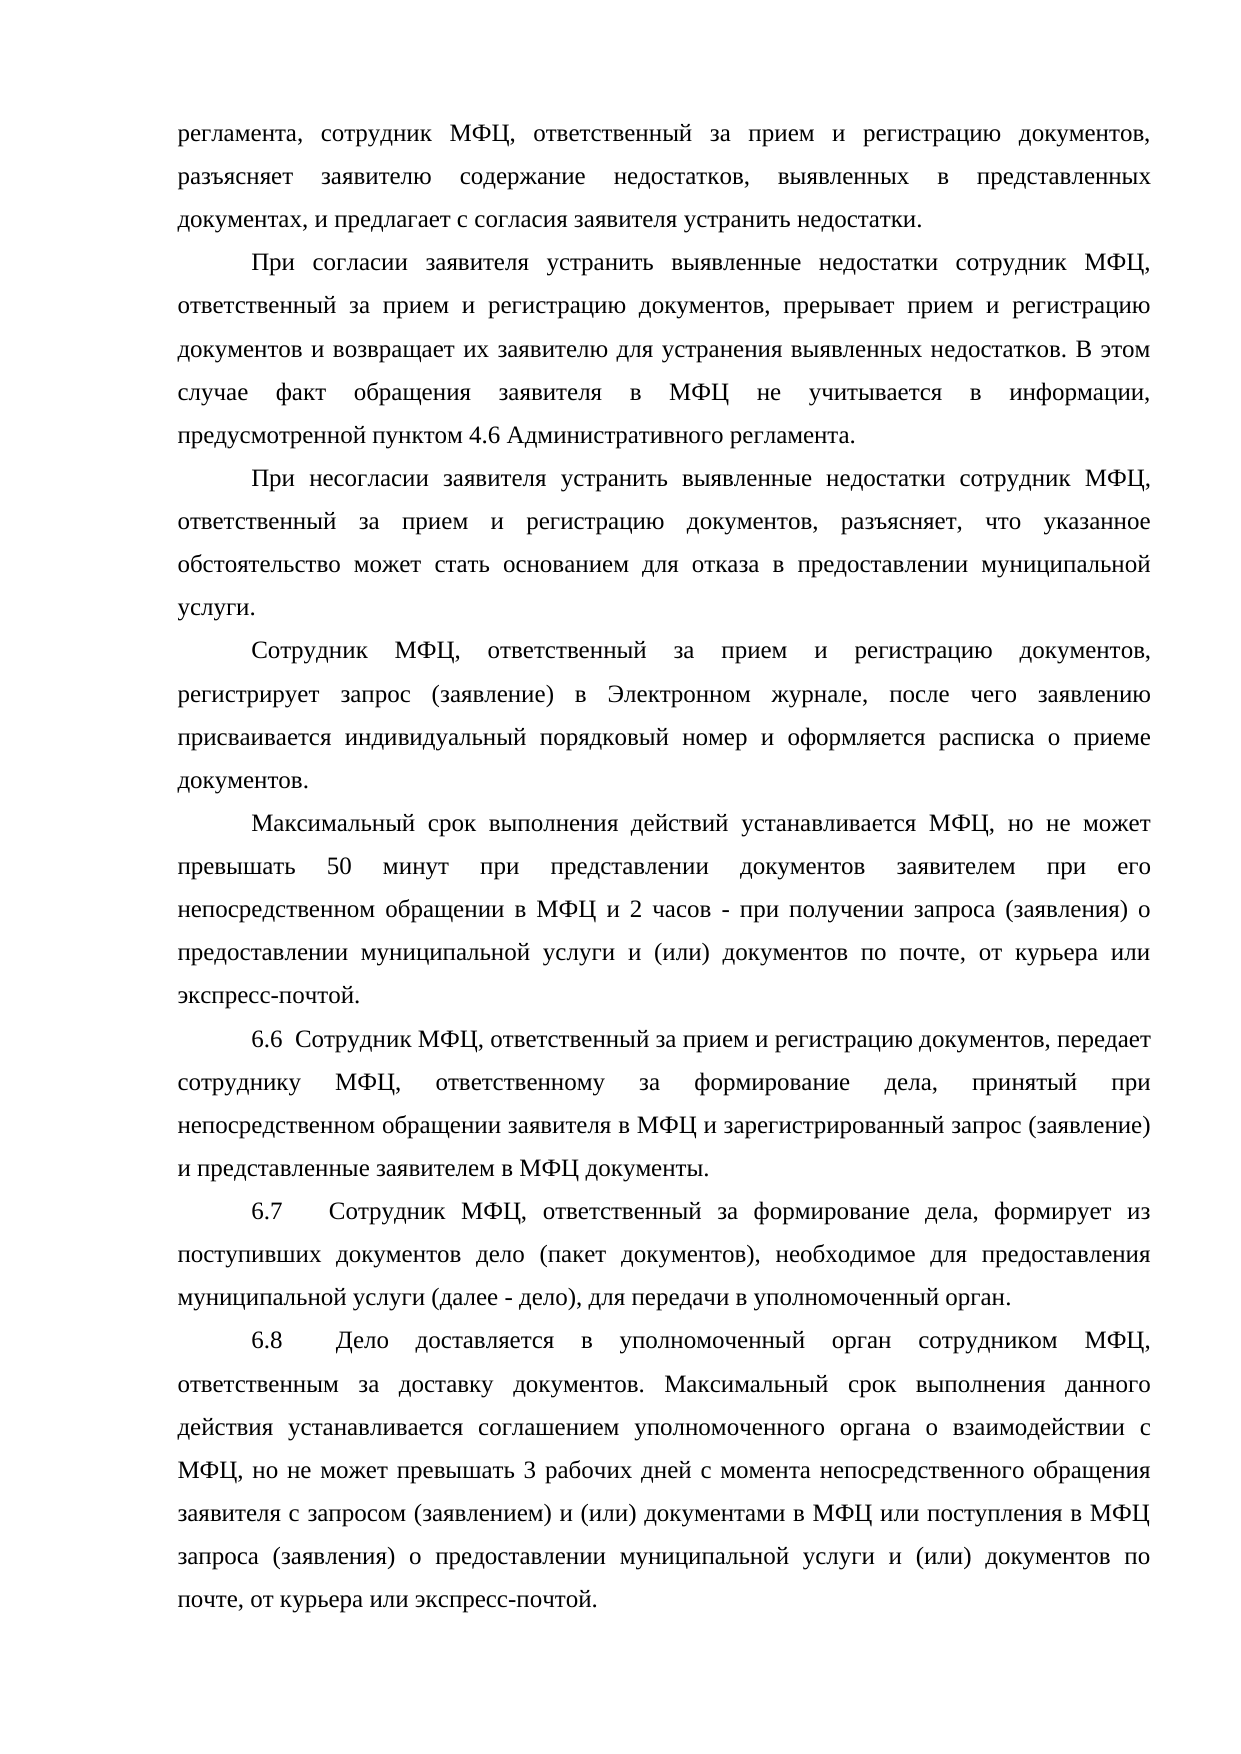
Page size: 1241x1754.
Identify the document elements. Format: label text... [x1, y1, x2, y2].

text 6.8 Дело доставляется в уполномоченный орган сотрудником МФЦ, ответственным за доставку документов. Максимальный срок выполнения данного действия устанавливается соглашением уполномоченного органа о взаимодействии с МФЦ, но не может превышать 3 рабочих дней с момента непосредственного обращения заявителя с запросом (заявлением) и (или) документами в МФЦ или поступления в МФЦ запроса (заявления) о предоставлении муниципальной услуги и (или) документов по почте, от курьера или экспресс-почтой. [177, 1326, 1152, 1613]
text Сотрудник МФЦ, ответственный за прием и регистрацию документов, регистрирует запрос (заявление) в Электронном журнале, после чего заявлению присваивается индивидуальный порядковый номер и оформляется расписка о приеме документов. [177, 636, 1152, 794]
text При несогласии заявителя устранить выявленные недостатки сотрудник МФЦ, ответственный за прием и регистрацию документов, разъясняет, что указанное обстоятельство может стать основанием для отказа в предоставлении муниципальной услуги. [177, 463, 1152, 621]
text При согласии заявителя устранить выявленные недостатки сотрудник МФЦ, ответственный за прием и регистрацию документов, прерывает прием и регистрацию документов и возвращает их заявителю для устранения выявленных недостатков. В этом случае факт обращения заявителя в МФЦ не учитывается в информации, предусмотренной пунктом 4.6 Административного регламента. [177, 247, 1152, 449]
text 6.7 Сотрудник МФЦ, ответственный за формирование дела, формирует из поступивших документов дело (пакет документов), необходимое для предоставления муниципальной услуги (далее - дело), для передачи в уполномоченный орган. [177, 1196, 1152, 1311]
text Максимальный срок выполнения действий устанавливается МФЦ, но не может превышать 50 минут при представлении документов заявителем при его непосредственном обращении в МФЦ и 2 часов - при получении запроса (заявления) о предоставлении муниципальной услуги и (или) документов по почте, от курьера или экспресс-почтой. [177, 808, 1152, 1009]
text 6.6 Сотрудник МФЦ, ответственный за прием и регистрацию документов, передает сотруднику МФЦ, ответственному за формирование дела, принятый при непосредственном обращении заявителя в МФЦ и зарегистрированный запрос (заявление) и представленные заявителем в МФЦ документы. [177, 1024, 1152, 1182]
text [177, 118, 1152, 233]
